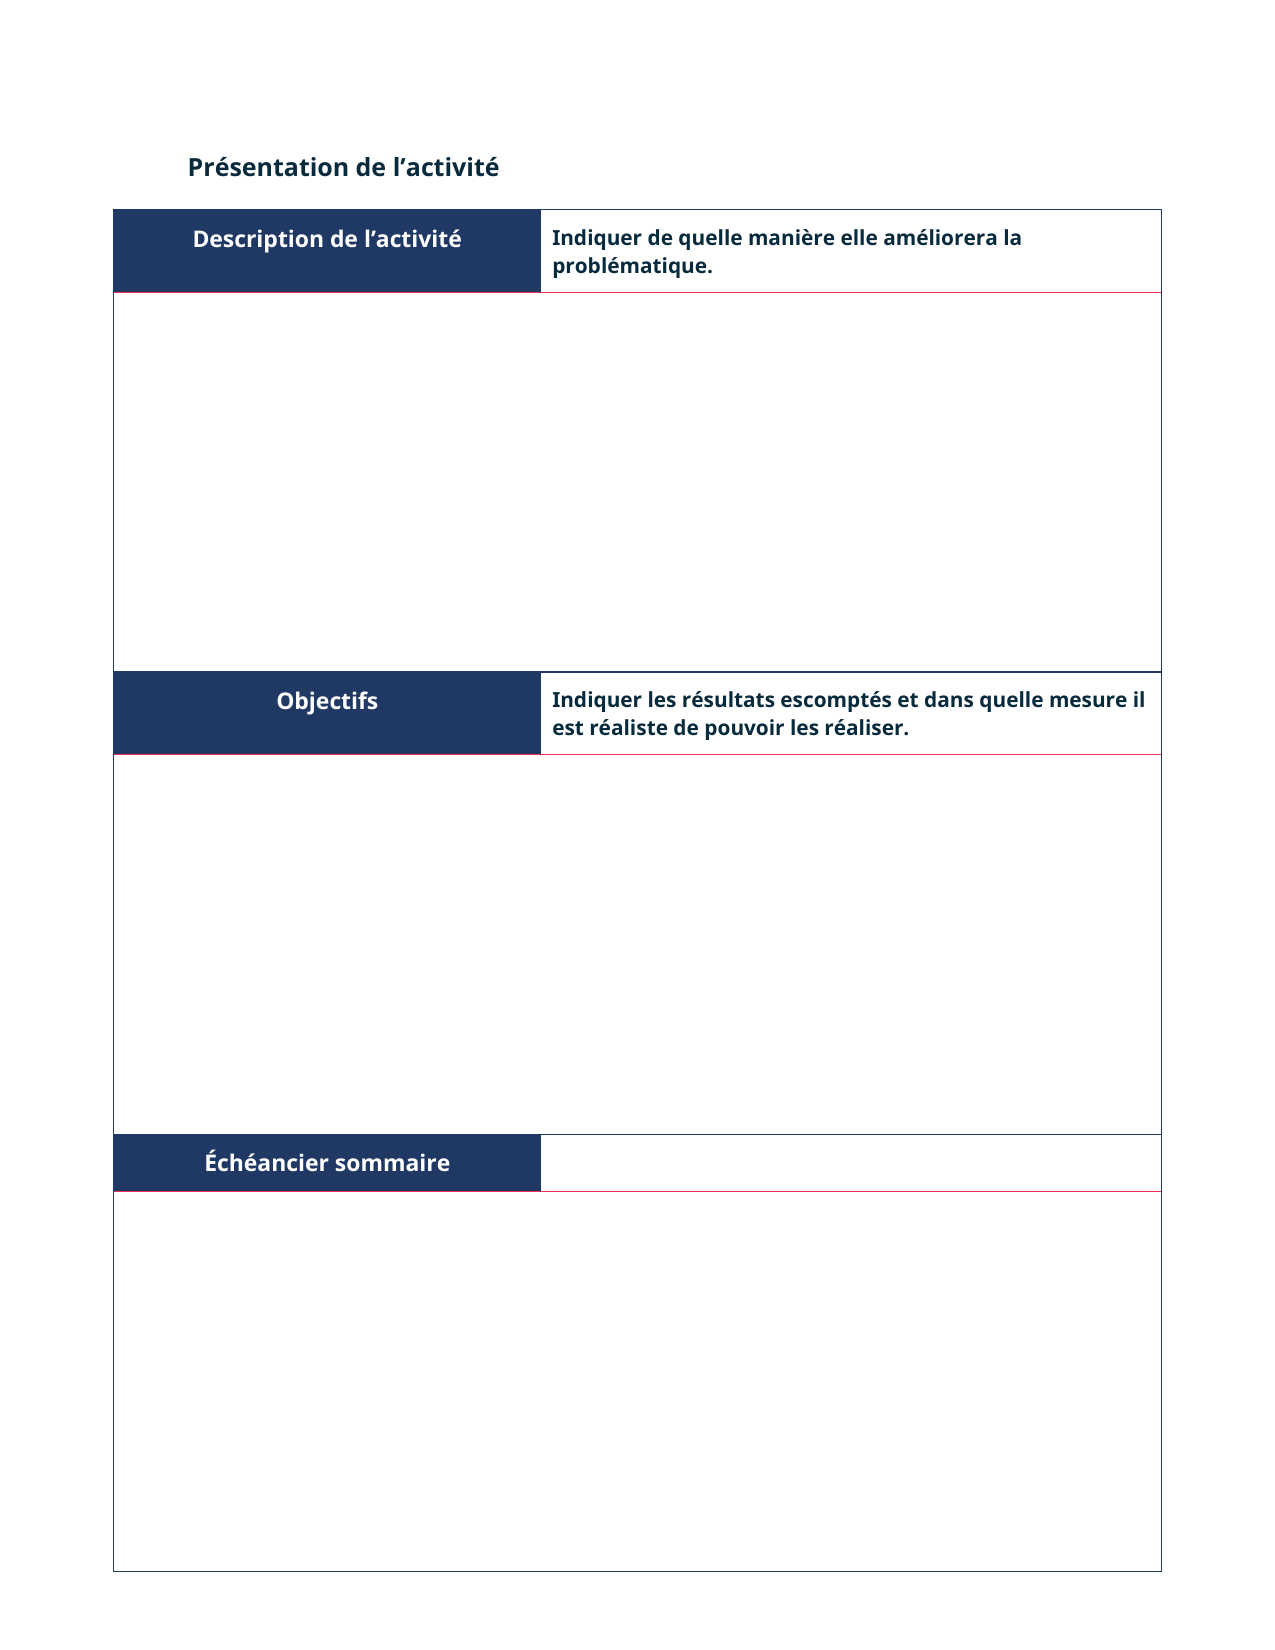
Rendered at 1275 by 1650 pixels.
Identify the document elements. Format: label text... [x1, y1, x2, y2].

table_header Indiquer de quelle manière elle améliorera la problématique. [541, 210, 1161, 292]
text Présentation de l’activité [187, 150, 1087, 184]
table_cell [114, 293, 1161, 671]
table_cell Indiquer les résultats escomptés et dans quelle mesure il est réaliste de pouvoir les réaliser. [541, 673, 1161, 754]
table_header Description de l’activité [114, 210, 540, 292]
table_cell [541, 1135, 1161, 1191]
table_cell Échéancier sommaire [114, 1135, 540, 1191]
table_cell Objectifs [114, 673, 540, 754]
table_cell [114, 755, 1161, 1134]
table_cell [114, 1192, 1161, 1571]
